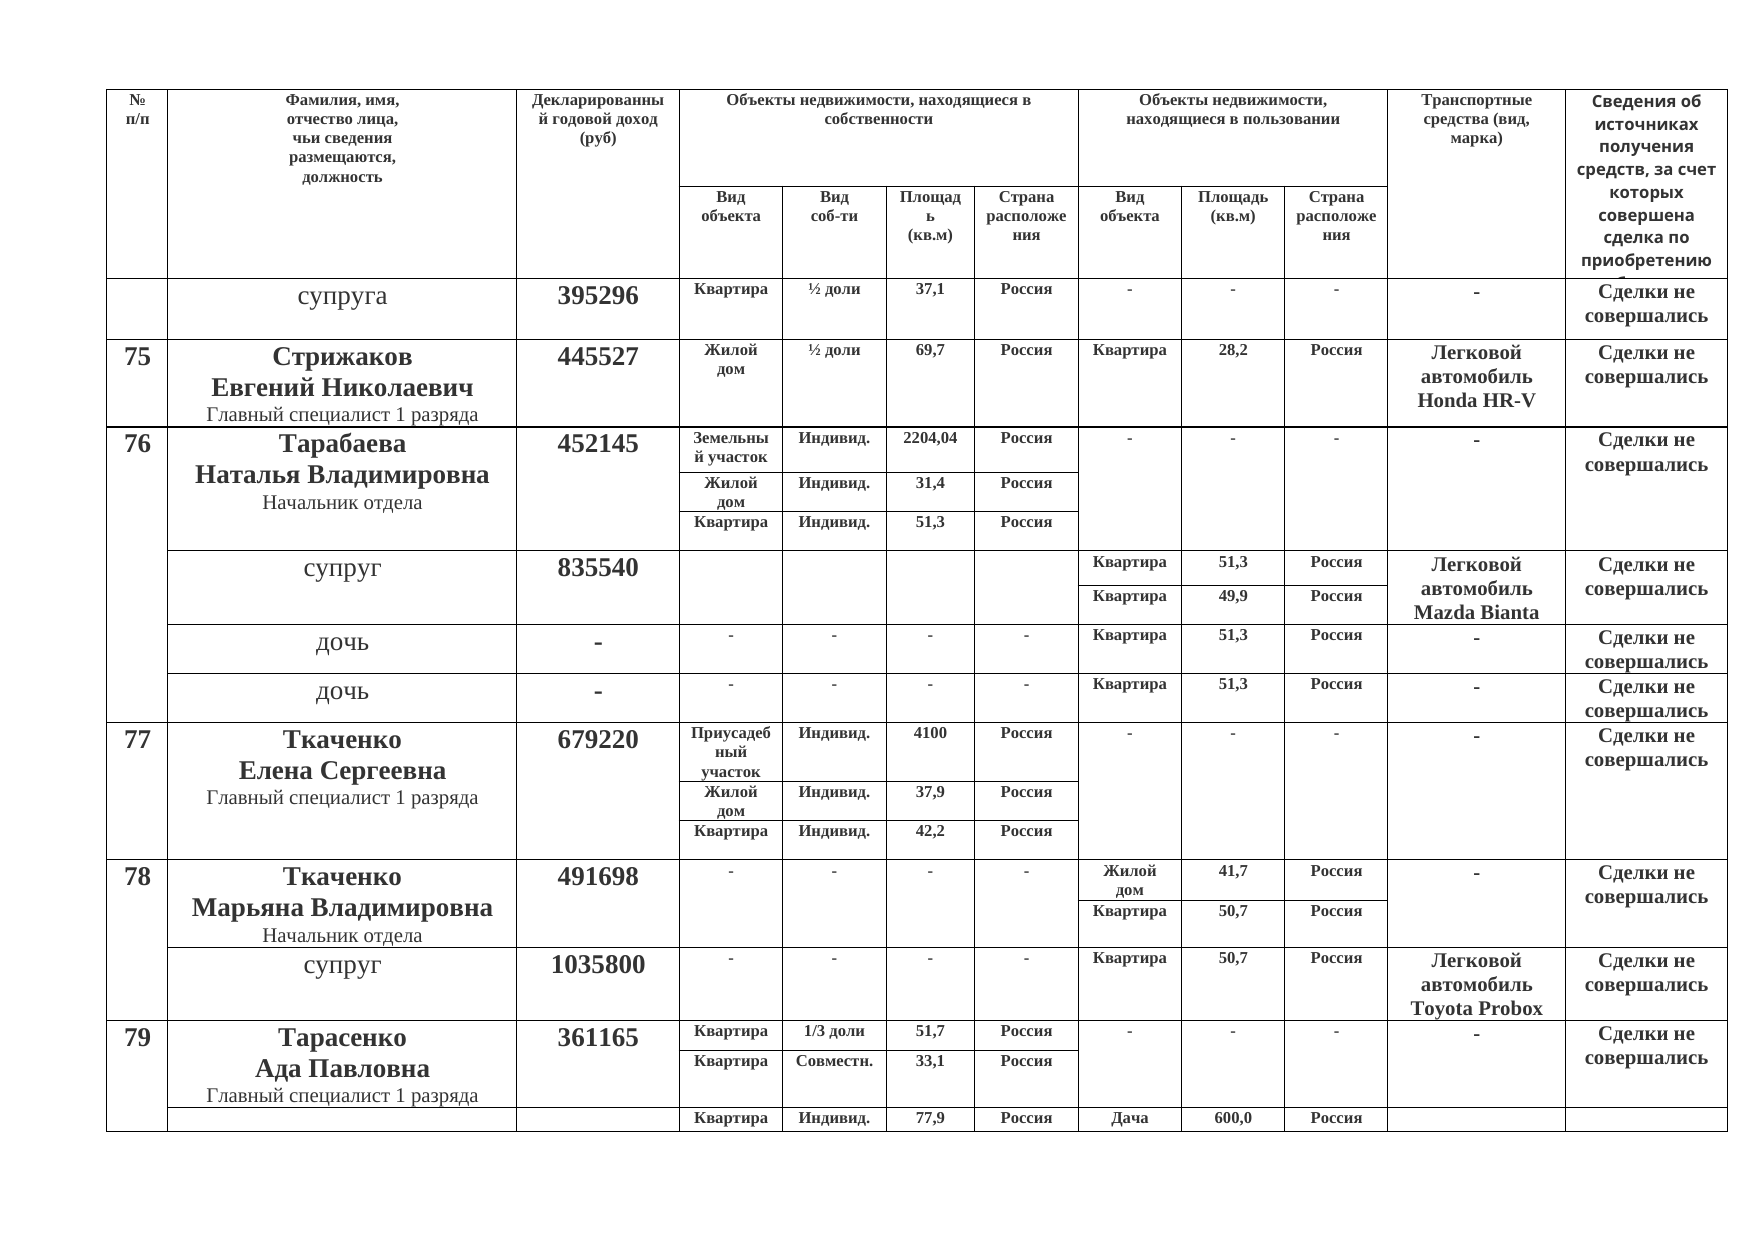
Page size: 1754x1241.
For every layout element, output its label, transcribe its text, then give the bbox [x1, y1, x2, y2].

table_cell 445527 [517, 340, 679, 426]
table_cell - [887, 625, 974, 673]
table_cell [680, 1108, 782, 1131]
table_cell 78 [107, 860, 167, 1020]
table_header Объекты недвижимости, находящиеся в пользовании [1079, 90, 1387, 186]
table_cell - [1079, 428, 1181, 550]
table_cell - [783, 860, 886, 947]
table_cell - [1285, 428, 1387, 550]
table_cell - [1285, 723, 1387, 859]
table_cell ½ доли [783, 279, 886, 339]
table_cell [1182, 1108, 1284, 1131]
table_cell Жилой дом [1079, 860, 1181, 900]
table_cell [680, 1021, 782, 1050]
table_cell - [1388, 428, 1565, 550]
table_cell Тарабаева Наталья Владимировна Начальник отдела [168, 428, 516, 550]
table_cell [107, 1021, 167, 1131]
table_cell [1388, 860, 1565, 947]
table_cell Вид соб-ти [783, 187, 886, 278]
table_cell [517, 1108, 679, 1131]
table_cell - [887, 674, 974, 722]
table_cell - [1388, 279, 1565, 339]
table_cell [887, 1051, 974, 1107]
table_cell 42,2 [887, 821, 974, 859]
table_cell Квартира [1079, 340, 1181, 426]
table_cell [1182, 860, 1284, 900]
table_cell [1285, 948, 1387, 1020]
table_cell - [1388, 723, 1565, 859]
table_cell - [517, 625, 679, 673]
table_cell 51,3 [1182, 551, 1284, 585]
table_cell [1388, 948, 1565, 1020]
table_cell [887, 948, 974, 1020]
table_cell 491698 [517, 860, 679, 947]
table_cell 75 [107, 340, 167, 426]
table_cell супруг [168, 551, 516, 624]
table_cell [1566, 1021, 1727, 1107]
table_cell Квартира [680, 512, 782, 550]
table_cell 49,9 [1182, 586, 1284, 624]
table_cell Жилой дом [680, 782, 782, 820]
table_cell - [680, 625, 782, 673]
table_cell 31,4 [887, 473, 974, 511]
table_cell Жилой дом [680, 340, 782, 426]
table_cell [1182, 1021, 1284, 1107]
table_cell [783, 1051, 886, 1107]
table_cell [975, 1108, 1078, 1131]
table_cell 679220 [517, 723, 679, 859]
table_cell Сделки не совершались [1566, 674, 1727, 722]
table_cell - [680, 860, 782, 947]
table_cell - [783, 674, 886, 722]
table_cell дочь [168, 674, 516, 722]
table_cell Россия [975, 821, 1078, 859]
table_cell Россия [1285, 674, 1387, 722]
table_cell [680, 551, 782, 624]
table_cell Россия [1285, 340, 1387, 426]
table_cell Индивид. [783, 723, 886, 781]
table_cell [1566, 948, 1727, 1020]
table_cell 69,7 [887, 340, 974, 426]
table_cell Земельный участок [680, 428, 782, 472]
table_cell Квартира [1079, 625, 1181, 673]
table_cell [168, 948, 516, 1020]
table_cell 37,1 [887, 279, 974, 339]
table_cell Квартира [1079, 674, 1181, 722]
table_cell супруга [168, 279, 516, 339]
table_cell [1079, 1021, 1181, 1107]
table_cell Вид объекта [680, 187, 782, 278]
table_cell - [975, 860, 1078, 947]
table_header Декларированный годовой доход (руб) [517, 90, 679, 278]
table_cell ½ доли [783, 340, 886, 426]
table_cell Индивид. [783, 821, 886, 859]
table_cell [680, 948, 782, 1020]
table_cell - [1079, 723, 1181, 859]
table_cell - [783, 625, 886, 673]
table_cell - [1079, 279, 1181, 339]
table_cell 452145 [517, 428, 679, 550]
table_cell Россия [975, 723, 1078, 781]
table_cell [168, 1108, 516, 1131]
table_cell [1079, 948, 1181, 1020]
table_cell - [975, 625, 1078, 673]
table_cell - [1388, 674, 1565, 722]
table_cell - [680, 674, 782, 722]
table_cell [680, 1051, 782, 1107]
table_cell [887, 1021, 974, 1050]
table_cell Индивид. [783, 782, 886, 820]
table_cell Квартира [680, 821, 782, 859]
table_cell Приусадебный участок [680, 723, 782, 781]
table_cell 51,3 [1182, 674, 1284, 722]
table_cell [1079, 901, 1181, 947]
table_header Сведения об источниках получения средств, за счет которых совершена сделка по приобретению объектов недвижимого имущества, транспортных средств, ценных бумаг, акций [1566, 90, 1727, 278]
table_cell Индивид. [783, 428, 886, 472]
table_cell Стрижаков Евгений Николаевич Главный специалист 1 разряда [168, 340, 516, 426]
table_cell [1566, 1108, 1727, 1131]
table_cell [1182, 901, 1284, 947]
table_cell Индивид. [783, 473, 886, 511]
table_cell Россия [1285, 551, 1387, 585]
table_cell Россия [975, 279, 1078, 339]
table_header № п/п [107, 90, 167, 278]
table_cell [887, 551, 974, 624]
table_cell - [1182, 428, 1284, 550]
table_cell Квартира [1079, 586, 1181, 624]
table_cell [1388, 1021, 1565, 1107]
table_cell - [1388, 625, 1565, 673]
table_cell Россия [1285, 625, 1387, 673]
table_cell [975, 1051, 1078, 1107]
table_cell Площадь (кв.м) [1182, 187, 1284, 278]
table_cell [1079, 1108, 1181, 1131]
table_cell [783, 551, 886, 624]
table_cell 395296 [517, 279, 679, 339]
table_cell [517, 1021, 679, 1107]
table_cell Сделки не совершались [1566, 279, 1727, 339]
table_cell - [887, 860, 974, 947]
table_cell Площадь (кв.м) [887, 187, 974, 278]
table_cell Квартира [1079, 551, 1181, 585]
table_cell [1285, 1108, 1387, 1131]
table_cell Ткаченко Елена Сергеевна Главный специалист 1 разряда [168, 723, 516, 859]
table_cell - [517, 674, 679, 722]
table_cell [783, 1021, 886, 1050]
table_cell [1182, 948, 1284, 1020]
table_cell Страна расположения [975, 187, 1078, 278]
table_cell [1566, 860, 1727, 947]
table_cell Страна расположения [1285, 187, 1387, 278]
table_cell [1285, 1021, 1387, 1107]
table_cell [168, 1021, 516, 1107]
table_cell - [1285, 279, 1387, 339]
table_cell Россия [975, 340, 1078, 426]
table_cell Вид объекта [1079, 187, 1181, 278]
table_cell 28,2 [1182, 340, 1284, 426]
table_cell [975, 551, 1078, 624]
table_cell 4100 [887, 723, 974, 781]
table_cell Россия [1285, 586, 1387, 624]
table_cell - [1182, 723, 1284, 859]
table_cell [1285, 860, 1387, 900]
table_cell - [975, 674, 1078, 722]
table_cell - [1182, 279, 1284, 339]
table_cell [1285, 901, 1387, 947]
table_cell Сделки не совершались [1566, 340, 1727, 426]
table_cell 51,3 [887, 512, 974, 550]
table_cell 37,9 [887, 782, 974, 820]
table_cell Россия [975, 512, 1078, 550]
table_cell Ткаченко Марьяна Владимировна Начальник отдела [168, 860, 516, 947]
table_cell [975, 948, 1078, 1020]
table_header Фамилия, имя, отчество лица, чьи сведения размещаются, должность [168, 90, 516, 278]
table_cell Легковой автомобиль Honda HR-V [1388, 340, 1565, 426]
table_cell Квартира [680, 279, 782, 339]
table_cell дочь [168, 625, 516, 673]
table_cell Россия [975, 428, 1078, 472]
table_header Объекты недвижимости, находящиеся в собственности [680, 90, 1078, 186]
table_cell 77 [107, 723, 167, 859]
table_cell 51,3 [1182, 625, 1284, 673]
table_header Транспортные средства (вид, марка) [1388, 90, 1565, 278]
table_cell Сделки не совершались [1566, 551, 1727, 624]
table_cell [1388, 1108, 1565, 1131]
table_cell 76 [107, 428, 167, 722]
table_cell Сделки не совершались [1566, 428, 1727, 550]
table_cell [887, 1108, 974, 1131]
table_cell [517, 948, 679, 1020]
table_cell Сделки не совершались [1566, 625, 1727, 673]
table_cell Россия [975, 782, 1078, 820]
table_cell 2204,04 [887, 428, 974, 472]
table_cell 835540 [517, 551, 679, 624]
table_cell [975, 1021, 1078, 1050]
table_cell Легковой автомобиль Mazda Bianta [1388, 551, 1565, 624]
table_cell Индивид. [783, 512, 886, 550]
table_cell Жилой дом [680, 473, 782, 511]
table_cell Россия [975, 473, 1078, 511]
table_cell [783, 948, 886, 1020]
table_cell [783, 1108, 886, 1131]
table_cell Сделки не совершались [1566, 723, 1727, 859]
